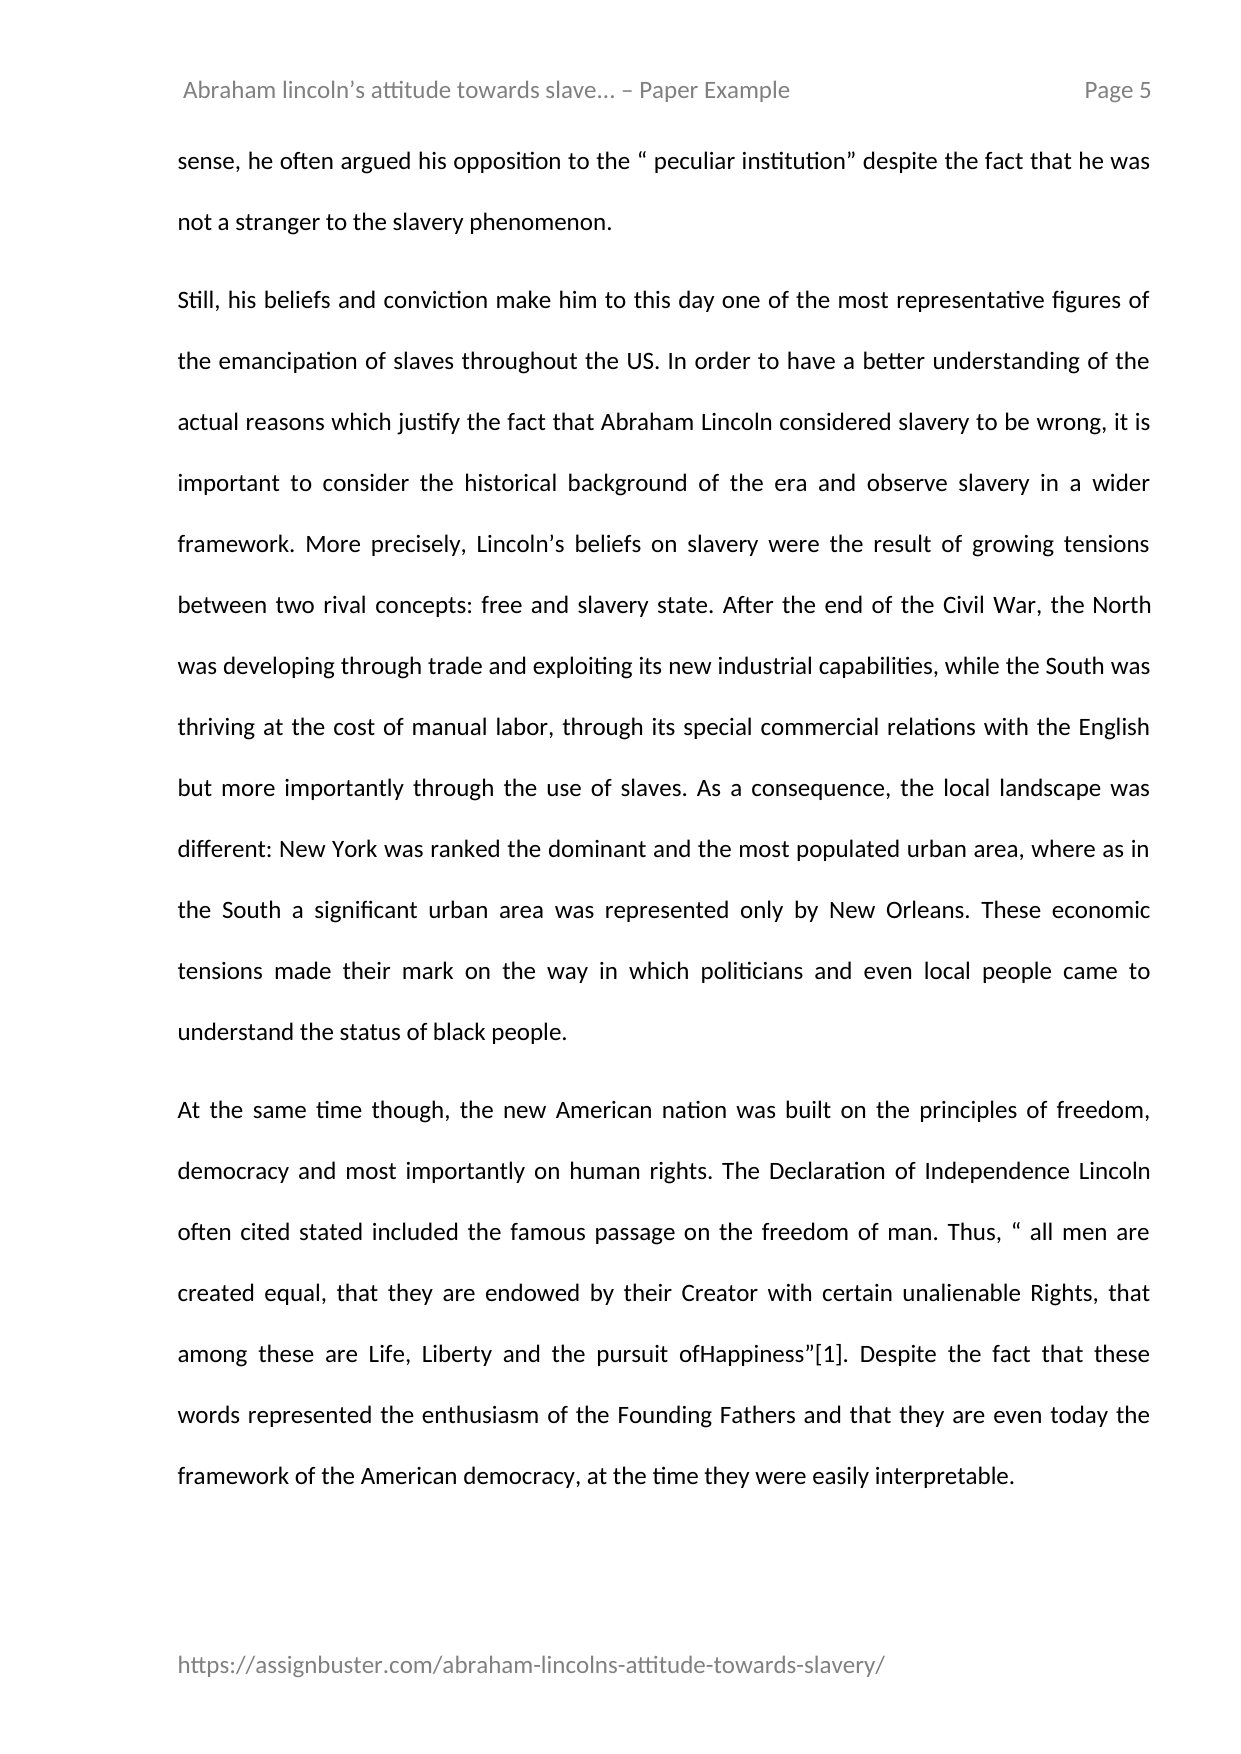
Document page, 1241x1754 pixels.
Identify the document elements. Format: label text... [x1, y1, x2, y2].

text Still, his beliefs and conviction make him to this day one of the most representative figures of the emancipation of slaves throughout the US. In order to have a better understanding of the actual reasons which justify the fact that Abraham Lincoln considered slavery to be wrong, it is important to consider the historical background of the era and observe slavery in a wider framework. More precisely, Lincoln’s beliefs on slavery were the result of growing tensions between two rival concepts: free and slavery state. After the end of the Civil War, the North was developing through trade and exploiting its new industrial capabilities, while the South was thriving at the cost of manual labor, through its special commercial relations with the English but more importantly through the use of slaves. As a consequence, the local landscape was different: New York was ranked the dominant and the most populated urban area, where as in the South a significant urban area was represented only by New Orleans. These economic tensions made their mark on the way in which politicians and even local people came to understand the status of black people. [177, 284, 1152, 1047]
text At the same time though, the new American nation was built on the principles of freedom, democracy and most importantly on human rights. The Declaration of Independence Lincoln often cited stated included the famous passage on the freedom of man. Thus, “ all men are created equal, that they are endowed by their Creator with certain unalienable Rights, that among these are Life, Liberty and the pursuit ofHappiness”[1]. Despite the fact that these words represented the enthusiasm of the Founding Fathers and that they are even today the framework of the American democracy, at the time they were easily interpretable. [177, 1094, 1152, 1491]
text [177, 145, 1152, 237]
